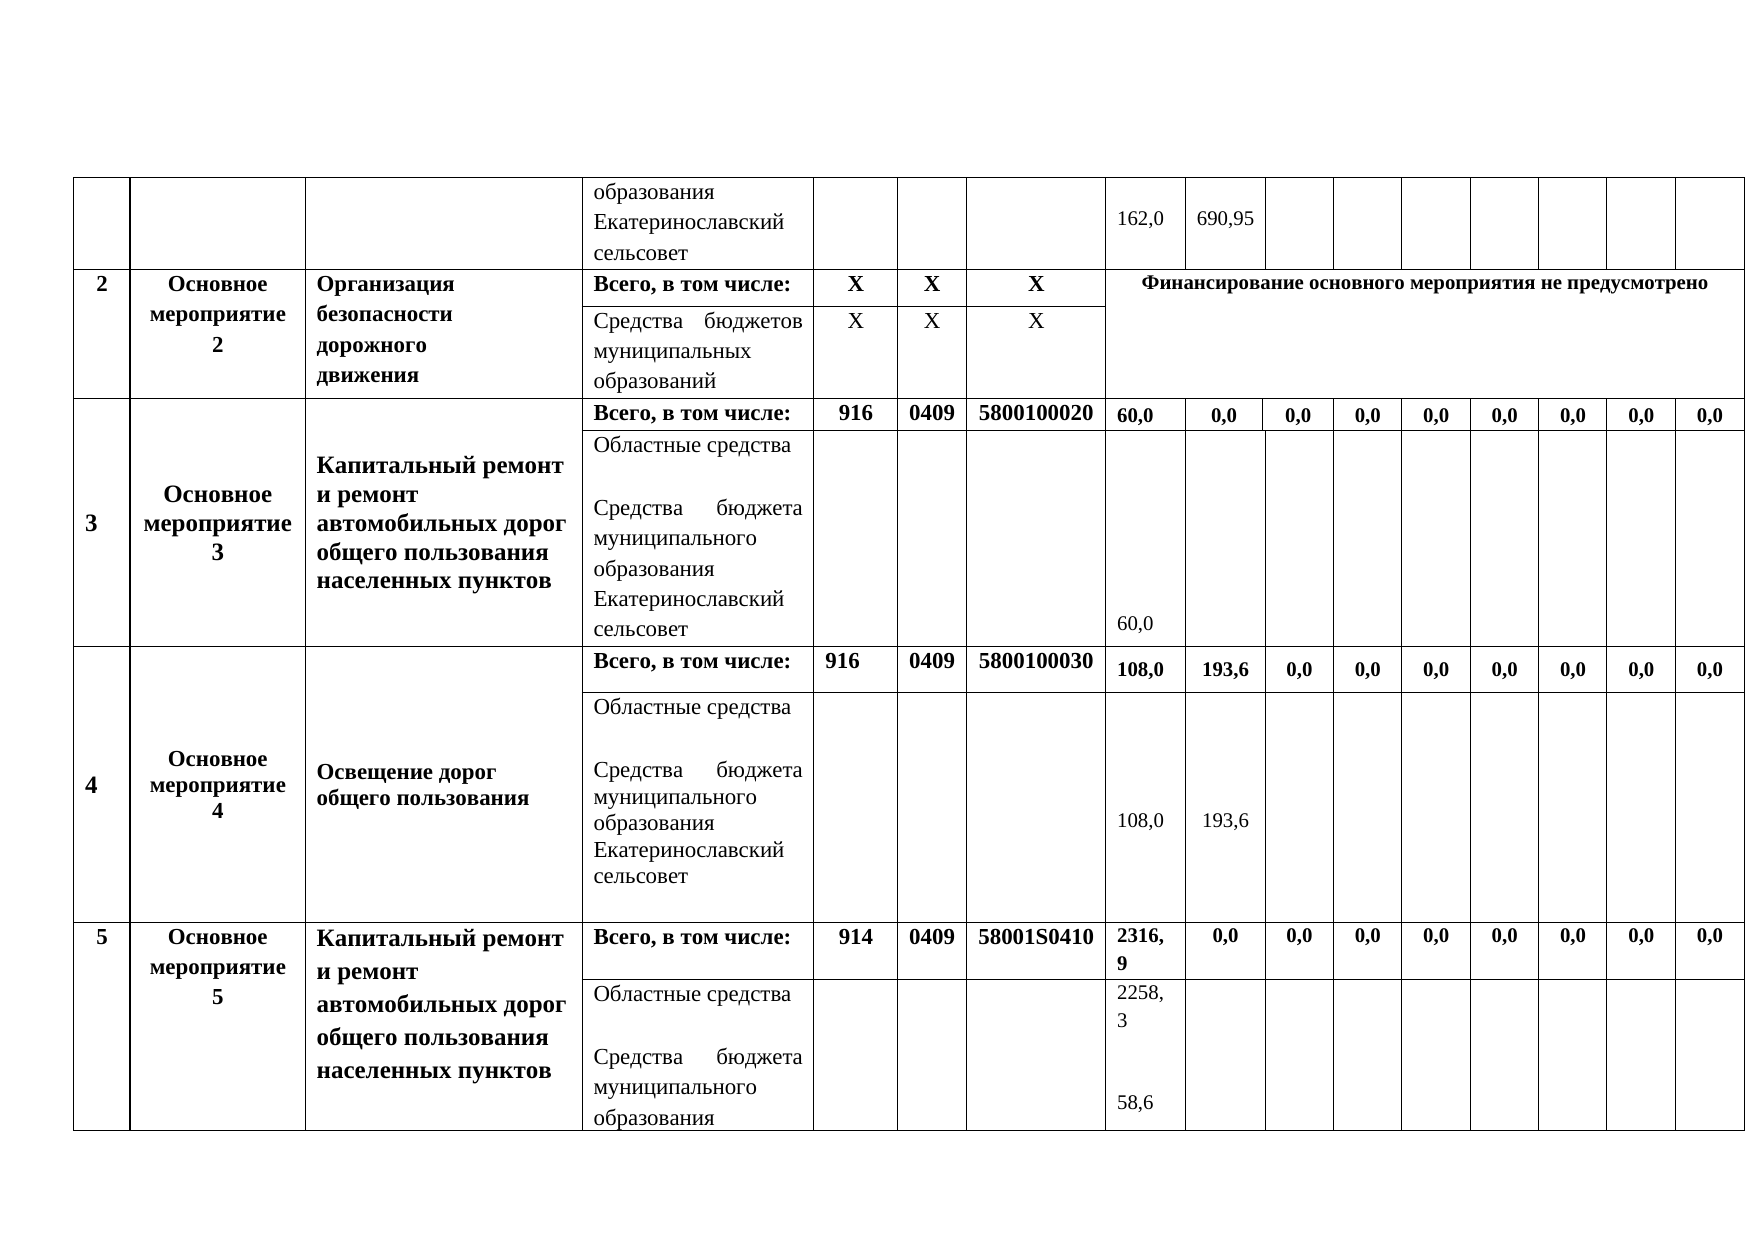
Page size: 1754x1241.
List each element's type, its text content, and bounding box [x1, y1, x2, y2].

table_cell [1186, 980, 1265, 1130]
table_cell [898, 693, 966, 922]
table_cell Х [898, 178, 966, 269]
table_cell [967, 693, 1105, 922]
table_cell [1334, 980, 1401, 1130]
table_cell Освещение дорог общего пользования [306, 647, 582, 922]
table_cell 0,0 [1334, 399, 1401, 430]
table_cell 108,0 [1106, 693, 1185, 922]
table_cell 5800100020 [967, 399, 1105, 430]
table_cell 0,0 [1676, 647, 1744, 692]
table_cell Организация безопасности дорожного движения [306, 270, 582, 398]
table_cell [1607, 693, 1675, 922]
table_cell 0,0 [1186, 923, 1265, 979]
table_cell 914 [814, 923, 897, 979]
table_cell [1471, 431, 1538, 646]
table_cell 2316,9 [1106, 923, 1185, 979]
table_cell [898, 980, 966, 1130]
table_cell 0409 [898, 647, 966, 692]
table_cell 0,0 [1471, 923, 1538, 979]
table_cell [1266, 431, 1333, 646]
table_cell 0,0 [1539, 399, 1606, 430]
table_cell Х [814, 270, 897, 306]
table_cell 2258,3 58,6 [1106, 980, 1185, 1130]
table_cell [898, 431, 966, 646]
table_cell Финансирование основного мероприятия не предусмотрено [1106, 270, 1744, 398]
table_cell 0,0 [1266, 923, 1333, 979]
table_cell 0,0 [1471, 647, 1538, 692]
table_cell Всего, в том числе: [583, 399, 813, 430]
table_cell Всего, в том числе: [583, 923, 813, 979]
table_cell Х [967, 307, 1105, 398]
table_cell 690,95 [1186, 178, 1265, 269]
table_cell [1539, 431, 1606, 646]
table_cell 0,0 [1676, 399, 1744, 430]
table_cell 916 [814, 647, 897, 692]
table_cell 58001S0410 [967, 923, 1105, 979]
table_cell [1676, 693, 1744, 922]
table_cell Средства бюджетов муниципальных образований [583, 307, 813, 398]
table_cell 0,0 [1334, 647, 1401, 692]
table_cell 5 [74, 923, 129, 1130]
table_cell Основное мероприятие 3 [131, 399, 305, 646]
table_cell [1676, 178, 1744, 269]
table_cell [1334, 178, 1401, 269]
table_cell 0,0 [1676, 923, 1744, 979]
table_cell [1402, 431, 1470, 646]
table_cell 0,0 [1539, 647, 1606, 692]
table_cell 0409 [898, 399, 966, 430]
table_cell 0,0 [1402, 399, 1470, 430]
table_cell [1186, 431, 1265, 646]
table_cell 0,0 [1334, 923, 1401, 979]
table_cell [814, 980, 897, 1130]
table_cell 60,0 [1106, 431, 1185, 646]
table_cell Всего, в том числе: [583, 647, 813, 692]
table_cell [1266, 178, 1333, 269]
table_cell 0,0 [1402, 647, 1470, 692]
table_cell Х [814, 178, 897, 269]
table_cell [1471, 980, 1538, 1130]
table_cell Областные средства Средства бюджета муниципального образования Екатеринославский сельсовет [583, 431, 813, 646]
table_cell Х [967, 270, 1105, 306]
table_cell [1334, 693, 1401, 922]
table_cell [583, 178, 813, 269]
table_cell [1539, 178, 1606, 269]
table_cell Областные средства Средства бюджета муниципального образования Екатеринославский сельсовет [583, 693, 813, 922]
table_cell Х [898, 307, 966, 398]
table_cell 60,0 [1106, 399, 1185, 430]
table_cell 0,0 [1607, 399, 1675, 430]
table_cell [1402, 693, 1470, 922]
table_cell [1402, 980, 1470, 1130]
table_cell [583, 980, 813, 1130]
table_cell Основное мероприятие 4 [131, 647, 305, 922]
table_cell [1471, 178, 1538, 269]
table_cell Х [814, 307, 897, 398]
table_cell 0,0 [1607, 923, 1675, 979]
table_cell 0,0 [1266, 647, 1333, 692]
table_cell Основное мероприятие 5 [131, 923, 305, 1130]
table_cell 0409 [898, 923, 966, 979]
table_cell 162,0 [1106, 178, 1185, 269]
table_cell [967, 431, 1105, 646]
table_cell 0,0 [1402, 923, 1470, 979]
table_cell 5800100030 [967, 647, 1105, 692]
table_cell [1334, 431, 1401, 646]
table_cell 2 [74, 270, 129, 398]
table_cell 3 [74, 399, 129, 646]
table_cell [1607, 431, 1675, 646]
table_cell 4 [74, 647, 129, 922]
table_cell Х [898, 270, 966, 306]
table_cell 193,6 [1186, 693, 1265, 922]
table_cell [1266, 980, 1333, 1130]
table_cell [1539, 980, 1606, 1130]
table_cell Основное мероприятие 2 [131, 270, 305, 398]
table_cell Капитальный ремонт и ремонт автомобильных дорог общего пользования населенных пунктов [306, 399, 582, 646]
table_cell Всего, в том числе: [583, 270, 813, 306]
table_cell [1607, 980, 1675, 1130]
table_cell [1607, 178, 1675, 269]
table_cell 0,0 [1471, 399, 1538, 430]
table_cell 0,0 [1263, 399, 1333, 430]
table_cell [1471, 693, 1538, 922]
table_cell [967, 980, 1105, 1130]
table_cell 108,0 [1106, 647, 1185, 692]
table_cell [1266, 693, 1333, 922]
table_cell [1539, 693, 1606, 922]
table_cell [1676, 431, 1744, 646]
table_cell [814, 431, 897, 646]
table_cell 916 [814, 399, 897, 430]
table_cell [814, 693, 897, 922]
table_cell Х [967, 178, 1105, 269]
table_cell [1402, 178, 1470, 269]
table_cell 193,6 [1186, 647, 1265, 692]
table_cell 0,0 [1607, 647, 1675, 692]
table_cell 0,0 [1539, 923, 1606, 979]
table_cell 0,0 [1186, 399, 1262, 430]
table_cell [1676, 980, 1744, 1130]
table_cell Капитальный ремонт и ремонт автомобильных дорог общего пользования населенных пунктов [306, 923, 582, 1130]
